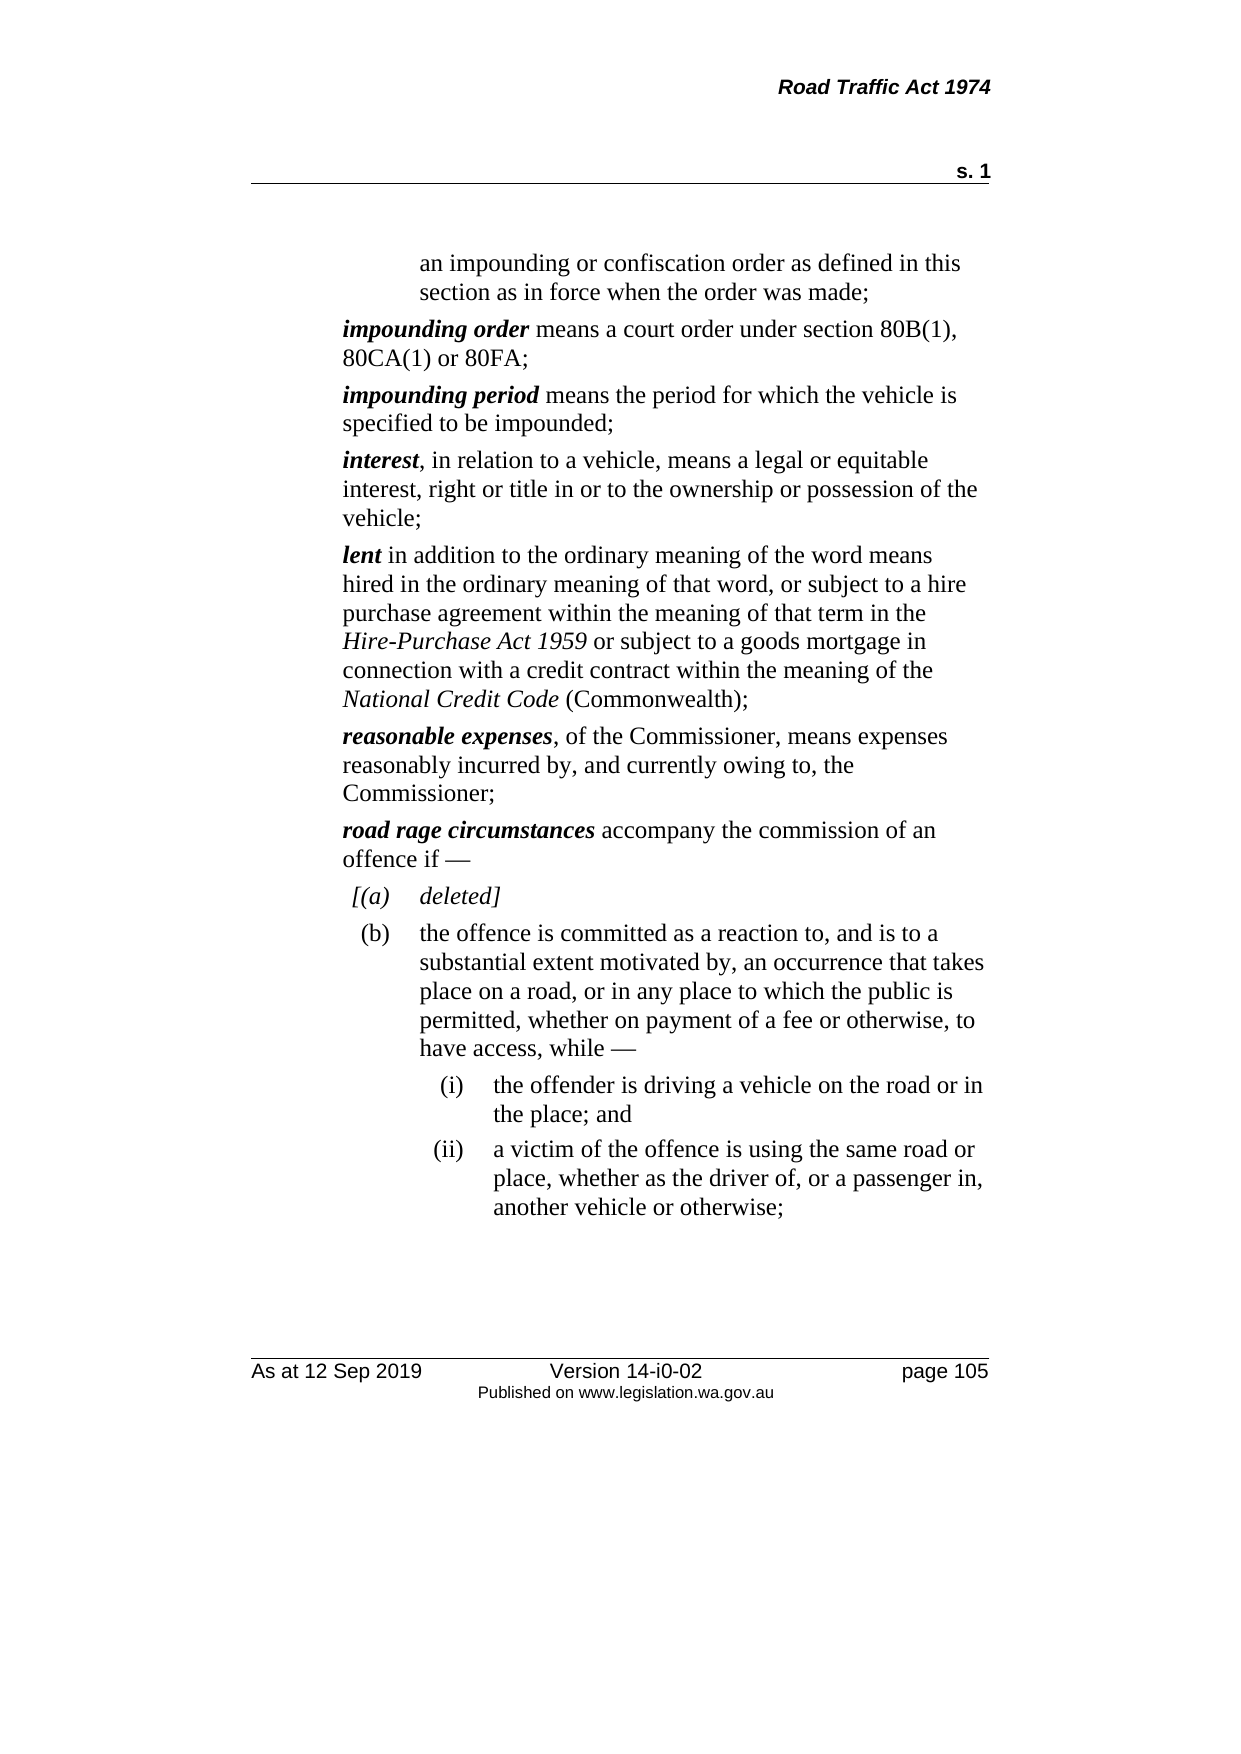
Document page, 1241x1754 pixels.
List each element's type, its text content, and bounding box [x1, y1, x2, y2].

text (ii) a victim of the offence is using the same road or place, whether as the driver of, or a passenger in, another vehicle or otherwise; [251, 1134, 989, 1221]
text reasonable expenses, of the Commissioner, means expenses reasonably incurred by, and currently owing to, the Commissioner; [251, 721, 989, 807]
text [251, 248, 989, 306]
text (i) the offender is driving a vehicle on the road or in the place; and [251, 1071, 989, 1128]
text lent in addition to the ordinary meaning of the word means hired in the ordinary meaning of that word, or subject to a hire purchase agreement within the meaning of that term in the Hire-Purchase Act 1959 or subject to a goods mortgage in connection with a credit contract within the meaning of the National Credit Code (Commonwealth); [251, 540, 989, 713]
text (b) the offence is committed as a reaction to, and is to a substantial extent motivated by, an occurrence that takes place on a road, or in any place to which the public is permitted, whether on payment of a fee or otherwise, to have access, while — [251, 918, 989, 1062]
text impounding order means a court order under section 80B(1), 80CA(1) or 80FA; [251, 314, 989, 371]
text interest, in relation to a vehicle, means a legal or equitable interest, right or title in or to the ownership or possession of the vehicle; [251, 446, 989, 532]
text road rage circumstances accompany the commission of an offence if — [251, 816, 989, 873]
text [(a) deleted] [251, 881, 989, 910]
text impounding period means the period for which the vehicle is specified to be impounded; [251, 380, 989, 437]
